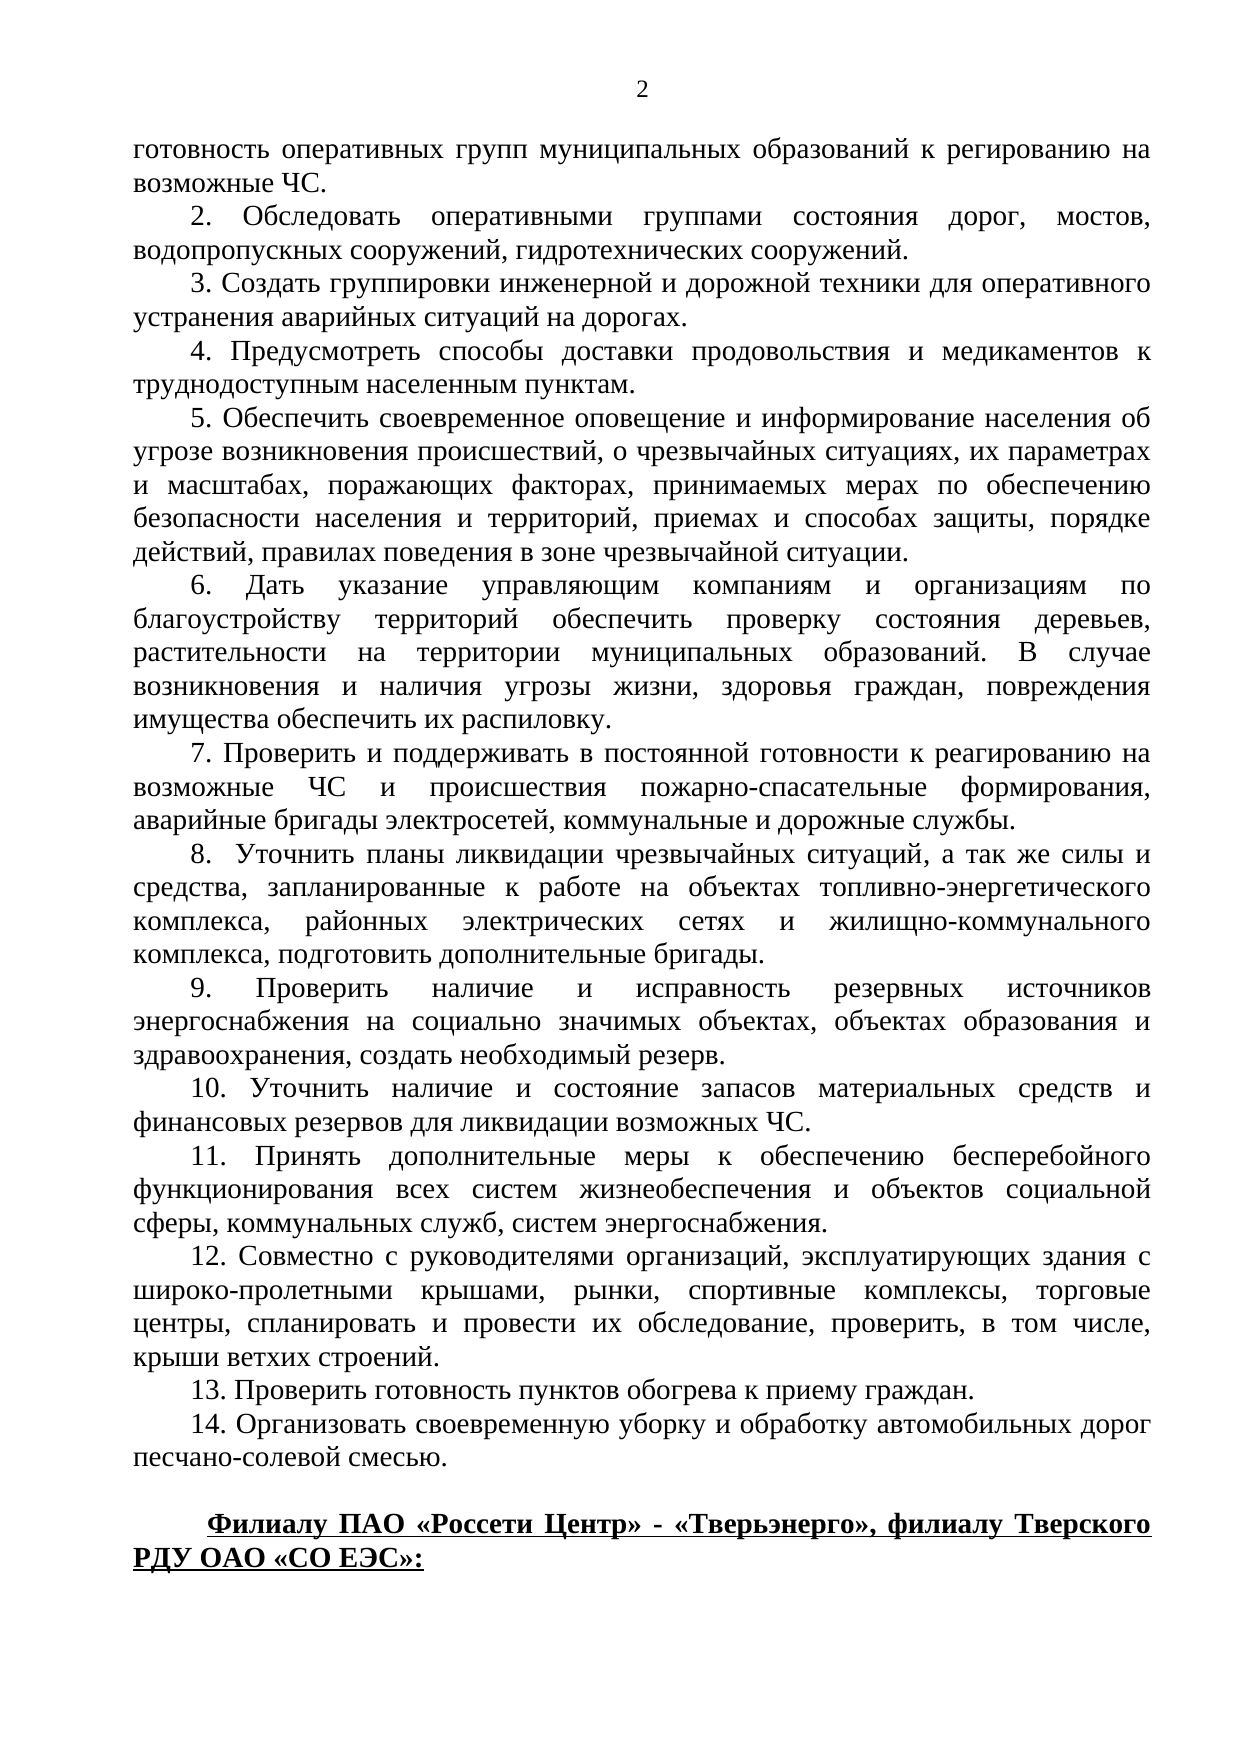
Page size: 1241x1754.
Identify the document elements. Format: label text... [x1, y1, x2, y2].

text 5. Обеспечить своевременное оповещение и информирование населения об угрозе возникновения происшествий, о чрезвычайных ситуациях, их параметрах и масштабах, поражающих факторах, принимаемых мерах по обеспечению безопасности населения и территорий, приемах и способах защиты, порядке действий, правилах поведения в зоне чрезвычайной ситуации. [133, 400, 1152, 567]
text 3. Создать группировки инженерной и дорожной техники для оперативного устранения аварийных ситуаций на дорогах. [133, 266, 1152, 333]
text 12. Совместно с руководителями организаций, эксплуатирующих здания с широко-пролетными крышами, рынки, спортивные комплексы, торговые центры, спланировать и провести их обследование, проверить, в том числе, крыши ветхих строений. [133, 1238, 1152, 1372]
text 13. Проверить готовность пунктов обогрева к приему граждан. [133, 1372, 1152, 1406]
text 6. Дать указание управляющим компаниям и организациям по благоустройству территорий обеспечить проверку состояния деревьев, растительности на территории муниципальных образований. В случае возникновения и наличия угрозы жизни, здоровья граждан, повреждения имущества обеспечить их распиловку. [133, 567, 1152, 735]
text 10. Уточнить наличие и состояние запасов материальных средств и финансовых резервов для ликвидации возможных ЧС. [133, 1071, 1152, 1138]
text 8. Уточнить планы ликвидации чрезвычайных ситуаций, а так же силы и средства, запланированные к работе на объектах топливно-энергетического комплекса, районных электрических сетях и жилищно-коммунального комплекса, подготовить дополнительные бригады. [133, 836, 1152, 970]
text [133, 131, 1152, 198]
text 4. Предусмотреть способы доставки продовольствия и медикаментов к труднодоступным населенным пунктам. [133, 333, 1152, 400]
text 14. Организовать своевременную уборку и обработку автомобильных дорог песчано-солевой смесью. [133, 1406, 1152, 1473]
text Филиалу ПАО «Россети Центр» - «Тверьэнерго», филиалу Тверского РДУ ОАО «СО ЕЭС»: [133, 1507, 1152, 1574]
text 9. Проверить наличие и исправность резервных источников энергоснабжения на социально значимых объектах, объектах образования и здравоохранения, создать необходимый резерв. [133, 970, 1152, 1071]
text 11. Принять дополнительные меры к обеспечению бесперебойного функционирования всех систем жизнеобеспечения и объектов социальной сферы, коммунальных служб, систем энергоснабжения. [133, 1138, 1152, 1238]
text 2. Обследовать оперативными группами состояния дорог, мостов, водопропускных сооружений, гидротехнических сооружений. [133, 198, 1152, 266]
text 7. Проверить и поддерживать в постоянной готовности к реагированию на возможные ЧС и происшествия пожарно-спасательные формирования, аварийные бригады электросетей, коммунальные и дорожные службы. [133, 735, 1152, 836]
